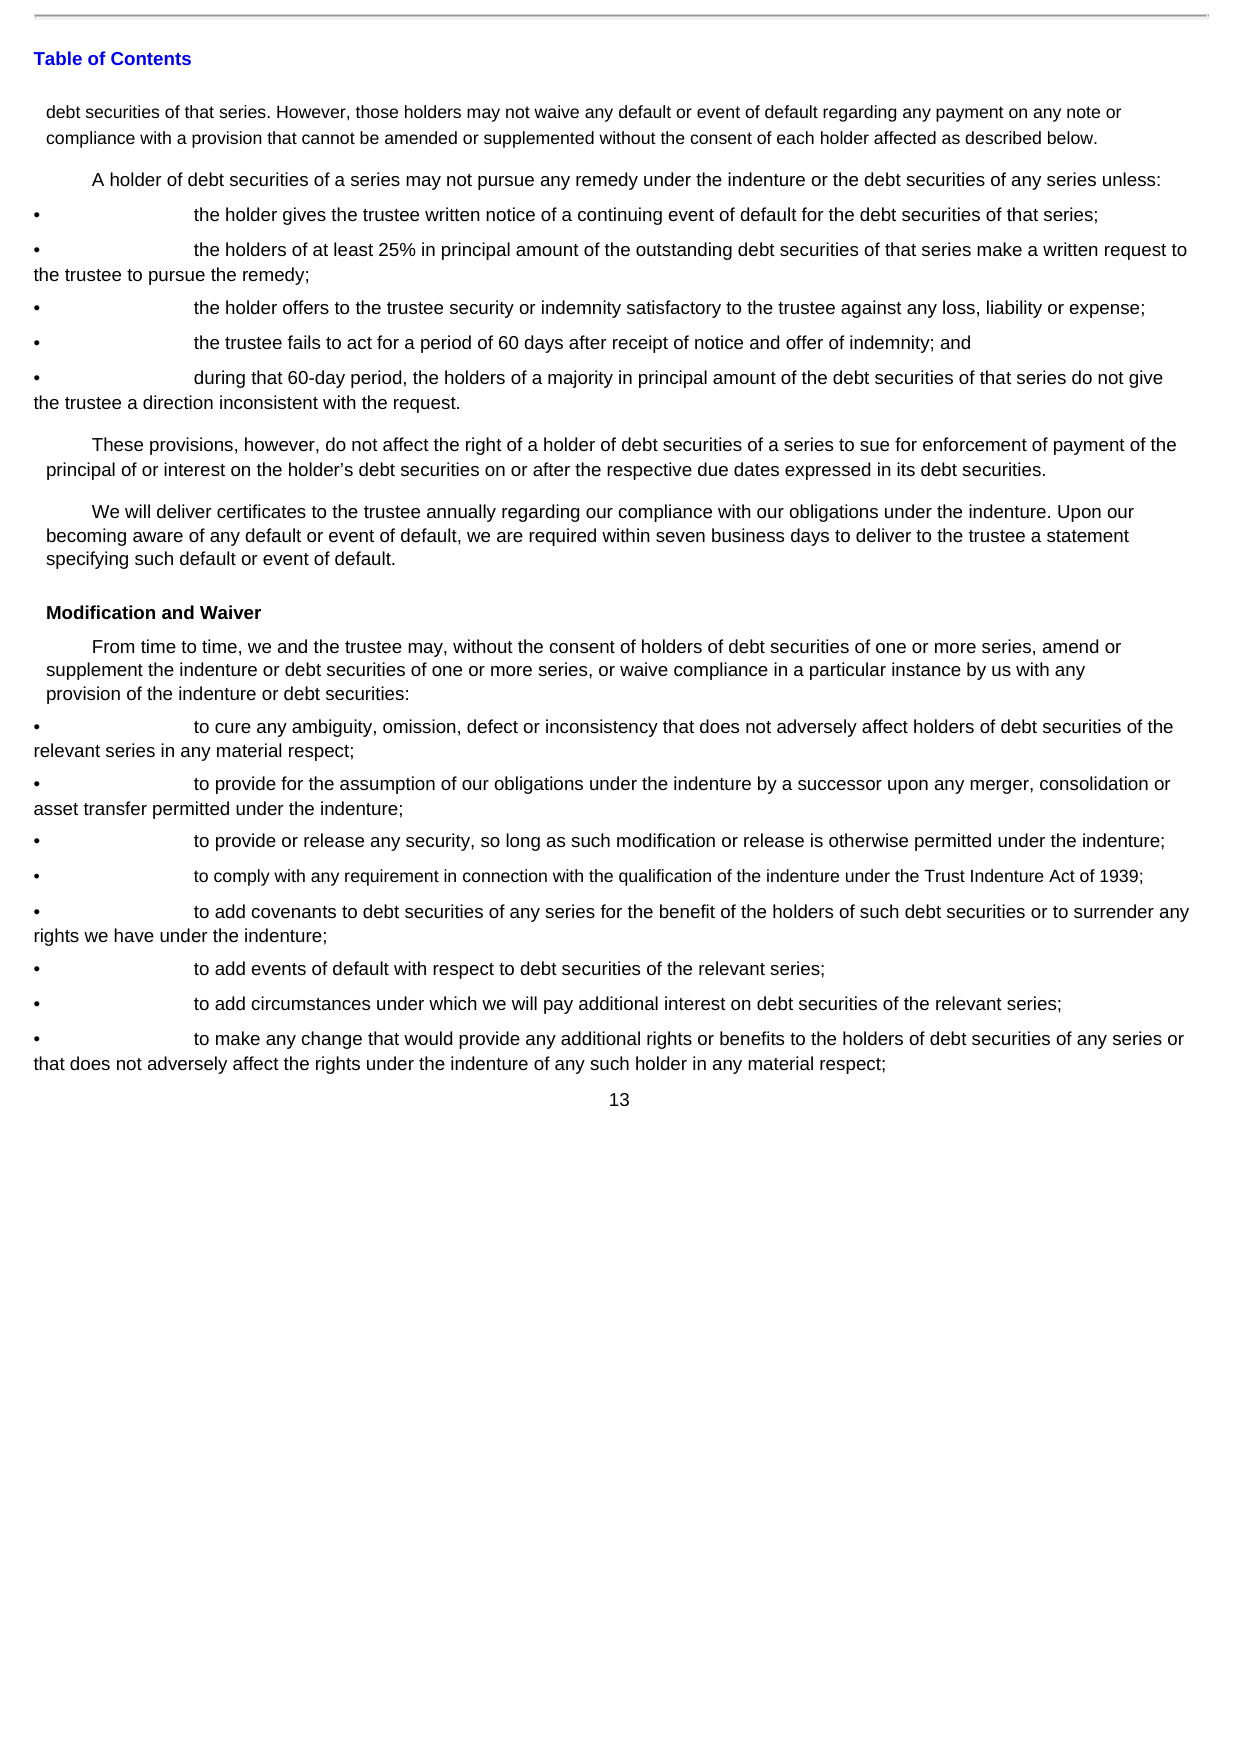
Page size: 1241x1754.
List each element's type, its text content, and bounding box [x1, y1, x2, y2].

list to make any change that would provide any additional rights or benefits to the holders of debt securities of any series or that does not adversely affect the rights under the indenture of any such holder in any material respect; [33, 1028, 1192, 1074]
list to cure any ambiguity, omission, defect or inconsistency that does not adversely affect holders of debt securities of the relevant series in any material respect; [33, 715, 1192, 762]
list the holders of at least 25% in principal amount of the outstanding debt securities of that series make a written request to the trustee to pursue the remedy; [33, 239, 1192, 286]
text From time to time, we and the trustee may, without the consent of holders of debt securities of one or more series, amend or supplement the indenture or debt securities of one or more series, or waive compliance in a particular instance by us with any provision of the indenture or debt securities: [46, 636, 1138, 704]
list to provide for the assumption of our obligations under the indenture by a successor upon any merger, consolidation or asset transfer permitted under the indenture; [33, 773, 1192, 819]
list to comply with any requirement in connection with the qualification of the indenture under the Trust Indenture Act of 1939; [33, 865, 1192, 886]
text Table of Contents [33, 48, 1192, 69]
text debt securities of that series. However, those holders may not waive any default or event of default regarding any payment on any note or compliance with a provision that cannot be amended or supplemented without the consent of each holder affected as described below. [46, 102, 1167, 148]
text These provisions, however, do not affect the right of a holder of debt securities of a series to sue for enforcement of payment of the principal of or interest on the holder’s debt securities on or after the respective due dates expressed in its debt securities. [46, 434, 1186, 480]
list the trustee fails to act for a period of 60 days after receipt of notice and offer of indemnity; and [33, 332, 1192, 353]
list the holder offers to the trustee security or indemnity satisfactory to the trustee against any loss, liability or expense; [33, 297, 1192, 318]
list to provide or release any security, so long as such modification or release is otherwise permitted under the indenture; [33, 830, 1192, 852]
text We will deliver certificates to the trustee annually regarding our compliance with our obligations under the indenture. Upon our becoming aware of any default or event of default, we are required within seven business days to deliver to the trustee a statement specifying such default or event of default. [46, 501, 1176, 570]
text A holder of debt securities of a series may not pursue any remedy under the indenture or the debt securities of any series unless: [92, 169, 1192, 190]
list to add circumstances under which we will pay additional interest on debt securities of the relevant series; [33, 993, 1192, 1014]
text 13 [33, 1088, 1205, 1110]
list during that 60-day period, the holders of a majority in principal amount of the debt securities of that series do not give the trustee a direction inconsistent with the request. [33, 367, 1192, 413]
text Modification and Waiver [46, 602, 1192, 623]
picture [32, 14, 1209, 21]
list the holder gives the trustee written notice of a continuing event of default for the debt securities of that series; [33, 204, 1192, 226]
list to add events of default with respect to debt securities of the relevant series; [33, 958, 1192, 979]
list to add covenants to debt securities of any series for the benefit of the holders of such debt securities or to surrender any rights we have under the indenture; [33, 901, 1192, 947]
